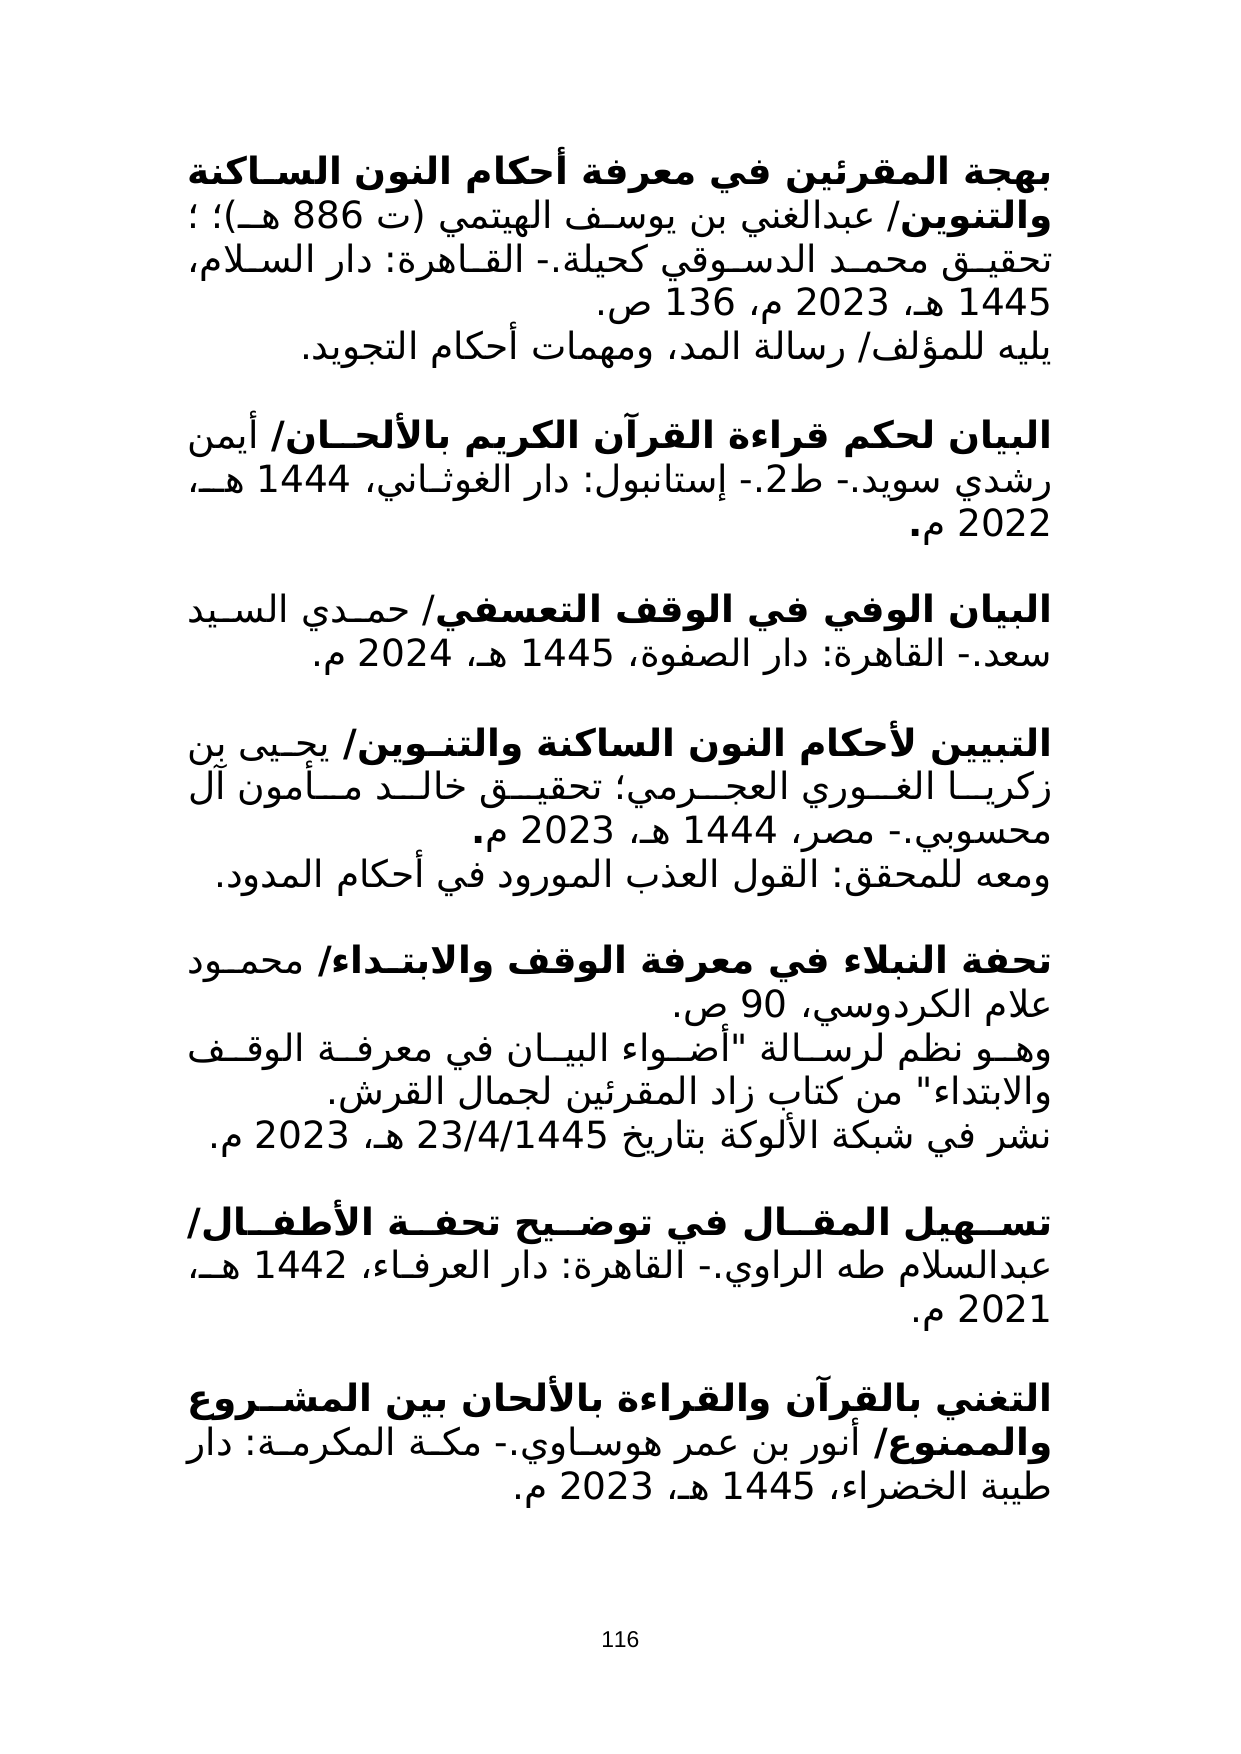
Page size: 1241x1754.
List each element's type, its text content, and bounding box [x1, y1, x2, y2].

text وهو نظم لرسالة "أضواء البيان في معرفة الوقف والابتداء" من كتاب زاد المقرئين لجمال القرش. [187, 1026, 1053, 1113]
text تحفة النبلاء في معرفة الوقف والابتداء/ محمود علام الكردوسي، 90 ص. [187, 939, 1053, 1026]
text ومعه للمحقق: القول العذب المورود في أحكام المدود. [187, 852, 1053, 896]
text نشر في شبكة الألوكة بتاريخ 23/4/1445 هـ، 2023 م. [187, 1113, 1053, 1157]
text البيان لحكم قراءة القرآن الكريم بالألحان/ أيمن رشدي سويد.- ط2.- إستانبول: دار الغوثاني، 1444 هـ، 2022 م. [187, 414, 1053, 545]
text يليه للمؤلف/ رسالة المد، ومهمات أحكام التجويد. [187, 324, 1053, 368]
text البيان الوفي في الوقف التعسفي/ حمدي السيد سعد.- القاهرة: دار الصفوة، 1445 هـ، 2024 م. [187, 588, 1053, 675]
text تسهيل المقال في توضيح تحفة الأطفال/ عبدالسلام طه الراوي.- القاهرة: دار العرفاء، 1442 هـ، 2021 م. [187, 1200, 1053, 1331]
text التبيين لأحكام النون الساكنة والتنوين/ يحيى بن زكريا الغوري العجرمي؛ تحقيق خالد مأمون آل محسوبي.- مصر، 1444 هـ، 2023 م. [187, 721, 1053, 852]
text بهجة المقرئين في معرفة أحكام النون الساكنة والتنوين/ عبدالغني بن يوسف الهيتمي (ت 886 هـ)؛ ؛ تحقيق محمد الدسوقي كحيلة.- القاهرة: دار السلام، 1445 هـ، 2023 م، 136 ص. [187, 150, 1053, 324]
text التغني بالقرآن والقراءة بالألحان بين المشروع والممنوع/ أنور بن عمر هوساوي.- مكة المكرمة: دار طيبة الخضراء، 1445 هـ، 2023 م. [187, 1377, 1053, 1508]
